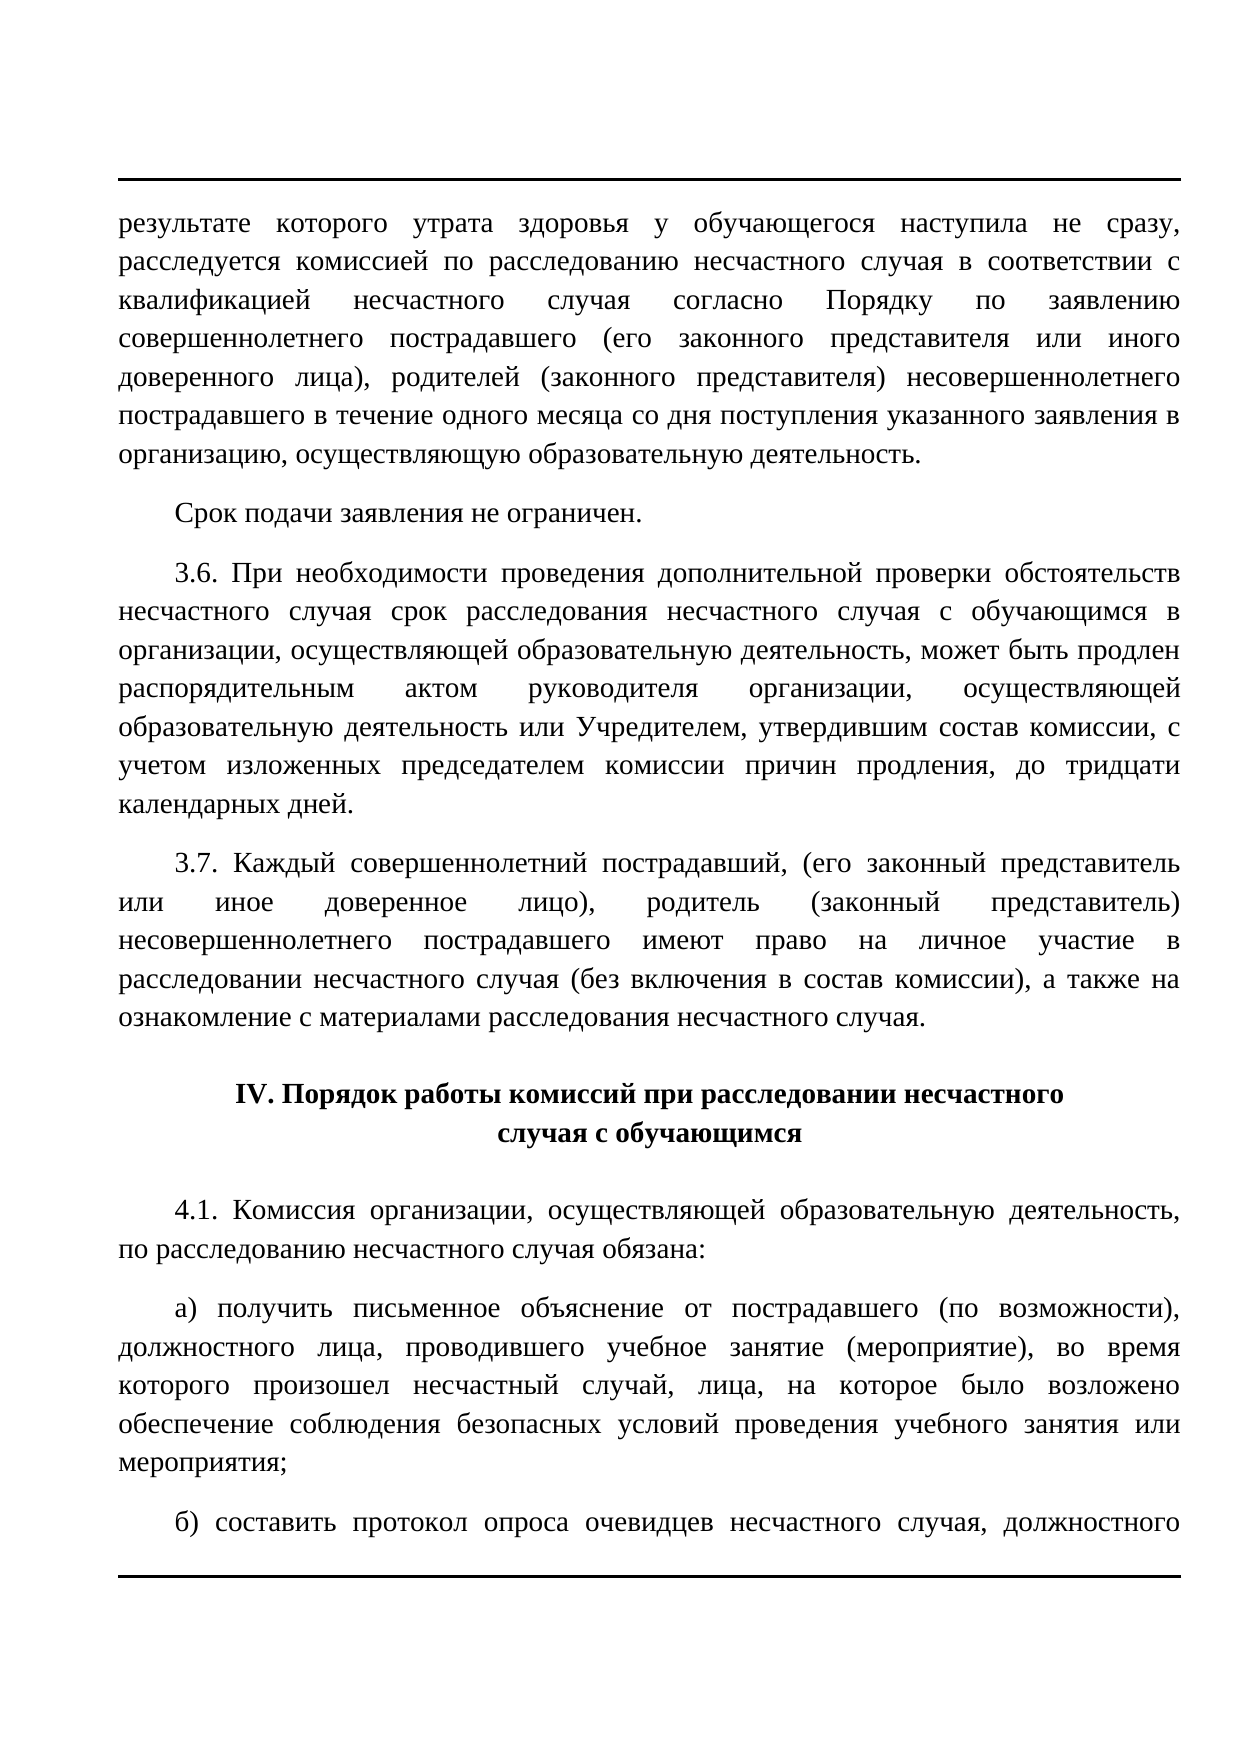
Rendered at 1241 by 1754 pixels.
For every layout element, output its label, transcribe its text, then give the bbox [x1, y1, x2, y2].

text 3.6. При необходимости проведения дополнительной проверки обстоятельств несчастного случая срок расследования несчастного случая с обучающимся в организации, осуществляющей образовательную деятельность, может быть продлен распорядительным актом руководителя организации, осуществляющей образовательную деятельность или Учредителем, утвердившим состав комиссии, с учетом изложенных председателем комиссии причин продления, до тридцати календарных дней. [118, 555, 1181, 819]
title IV. Порядок работы комиссий при расследовании несчастного [118, 1077, 1181, 1110]
text Срок подачи заявления не ограничен. [118, 495, 1181, 529]
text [118, 205, 1181, 469]
title случая с обучающимся [118, 1115, 1181, 1149]
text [118, 1504, 1181, 1537]
text 3.7. Каждый совершеннолетний пострадавший, (его законный представитель или иное доверенное лицо), родитель (законный представитель) несовершеннолетнего пострадавшего имеют право на личное участие в расследовании несчастного случая (без включения в состав комиссии), а также на ознакомление с материалами расследования несчастного случая. [118, 845, 1181, 1033]
text 4.1. Комиссия организации, осуществляющей образовательную деятельность, по расследованию несчастного случая обязана: [118, 1192, 1181, 1264]
text а) получить письменное объяснение от пострадавшего (по возможности), должностного лица, проводившего учебное занятие (мероприятие), во время которого произошел несчастный случай, лица, на которое было возложено обеспечение соблюдения безопасных условий проведения учебного занятия или мероприятия; [118, 1290, 1181, 1478]
